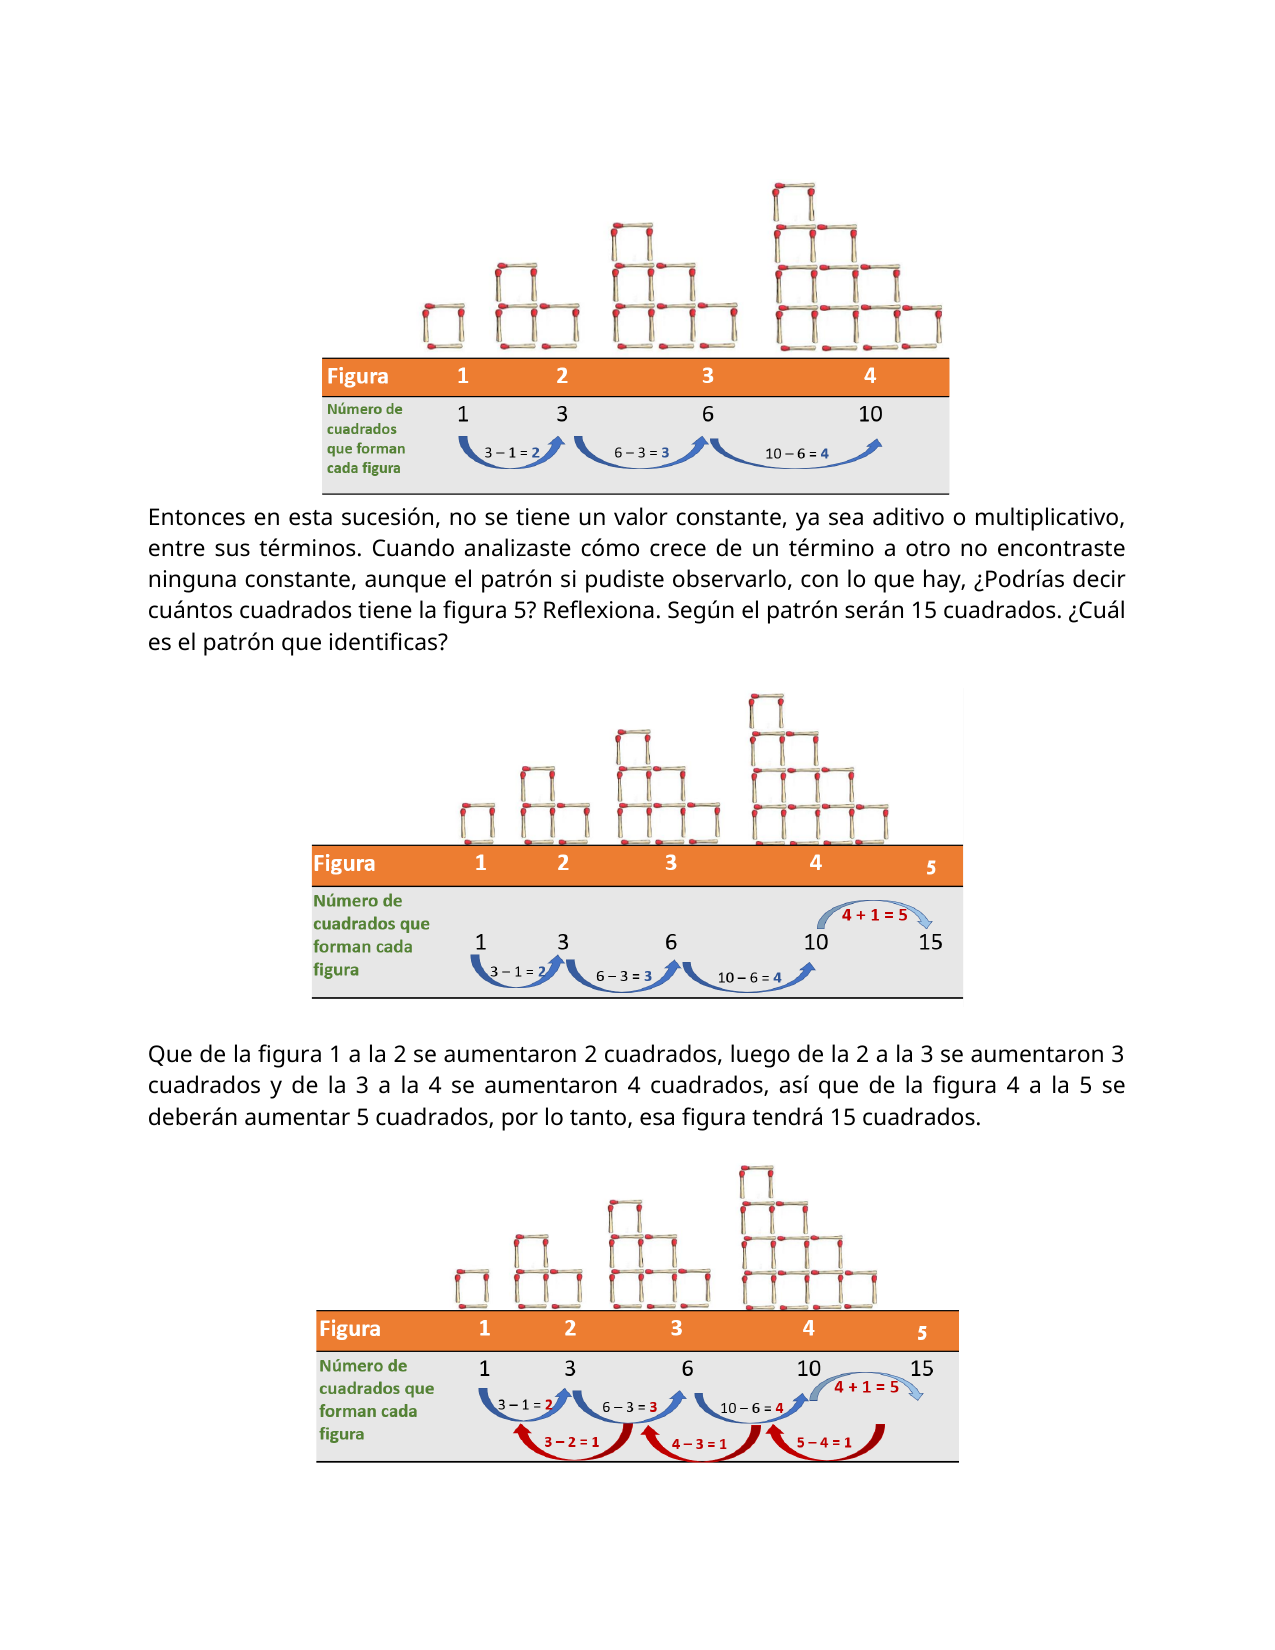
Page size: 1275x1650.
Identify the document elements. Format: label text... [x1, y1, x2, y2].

picture [319, 177, 956, 501]
picture [316, 1163, 959, 1467]
text Entonces en esta sucesión, no se tiene un valor constante, ya sea aditivo o multiplicativo, entre sus términos. Cuando analizaste cómo crece de un término a otro no encontraste ninguna constante, aunque el patrón si pudiste observarlo, con lo que hay, ¿Podrías decir cuántos cuadrados tiene la figura 5? Reflexiona. Según el patrón serán 15 cuadrados. ¿Cuál es el patrón que identificas? [148, 501, 1127, 657]
text Que de la figura 1 a la 2 se aumentaron 2 cuadrados, luego de la 2 a la 3 se aumentaron 3 cuadrados y de la 3 a la 4 se aumentaron 4 cuadrados, así que de la figura 4 a la 5 se deberán aumentar 5 cuadrados, por lo tanto, esa figura tendrá 15 cuadrados. [148, 1038, 1127, 1132]
picture [311, 688, 964, 1007]
